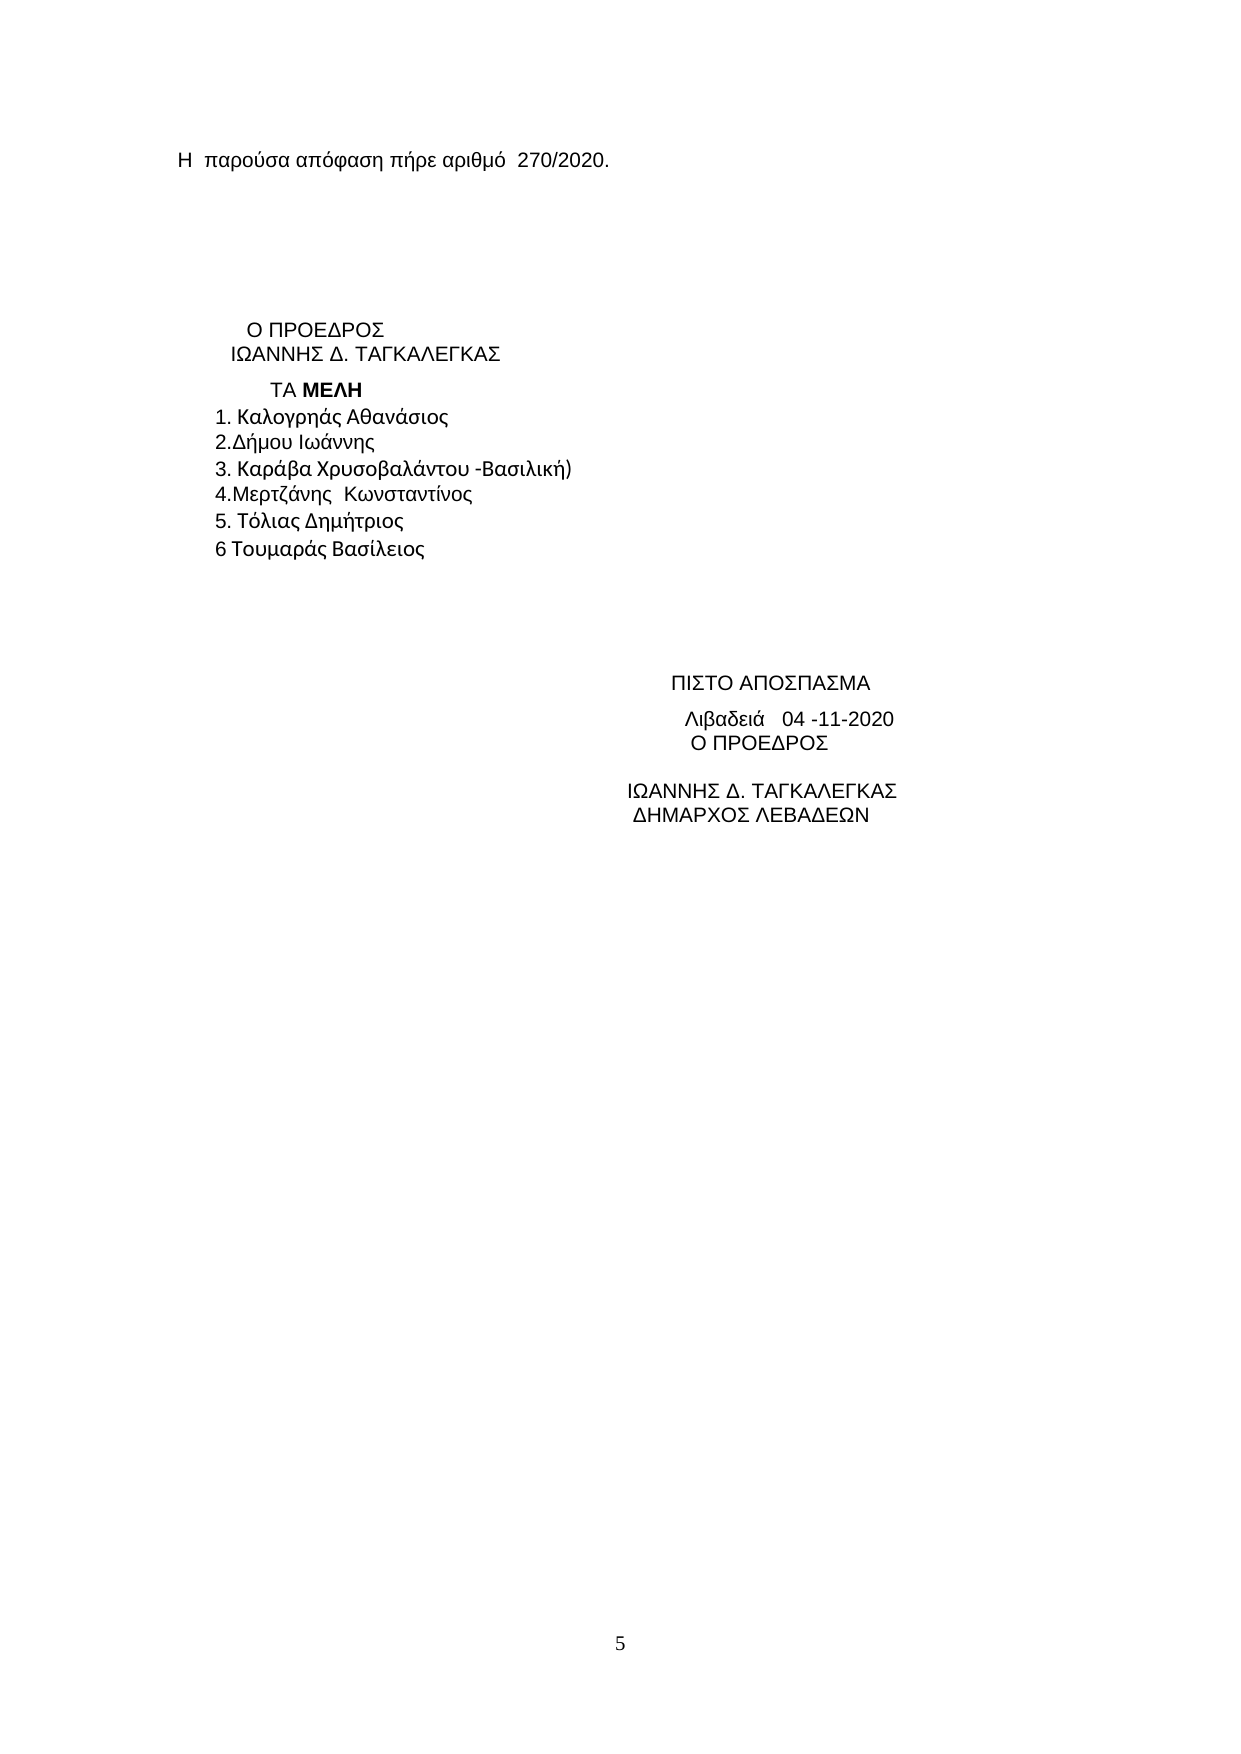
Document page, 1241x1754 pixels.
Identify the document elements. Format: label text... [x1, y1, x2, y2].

text Ο ΠΡΟΕΔΡΟΣ [177, 731, 1063, 755]
text Η παρούσα απόφαση πήρε αριθμό 270/2020. [177, 148, 1063, 172]
text 4.Μερτζάνης Κωνσταντίνος [215, 482, 1063, 506]
text ΔΗΜΑΡΧΟΣ ΛΕΒΑΔΕΩΝ [177, 803, 1063, 827]
text ΙΩΑΝΝΗΣ Δ. ΤΑΓΚΑΛΕΓΚΑΣ [230, 342, 1063, 366]
text 1. Καλογρηάς Αθανάσιος [215, 402, 1063, 430]
text ΠΙΣΤΟ ΑΠΟΣΠΑΣΜΑ [230, 671, 1063, 694]
text 3. Καράβα Χρυσοβαλάντου -Βασιλική) [215, 454, 1063, 482]
text 5. Τόλιας Δημήτριος [215, 506, 1063, 534]
text 6 Τουμαράς Βασίλειος [215, 534, 1092, 562]
text Λιβαδειά 04 -11-2020 [177, 707, 1063, 731]
text ΤΑ ΜΕΛΗ [177, 378, 1063, 402]
text ΙΩΑΝΝΗΣ Δ. ΤΑΓΚΑΛΕΓΚΑΣ [177, 779, 1063, 803]
text Ο ΠΡΟΕΔΡΟΣ [177, 318, 1063, 342]
text 2.Δήμου Ιωάννης [215, 430, 1063, 454]
